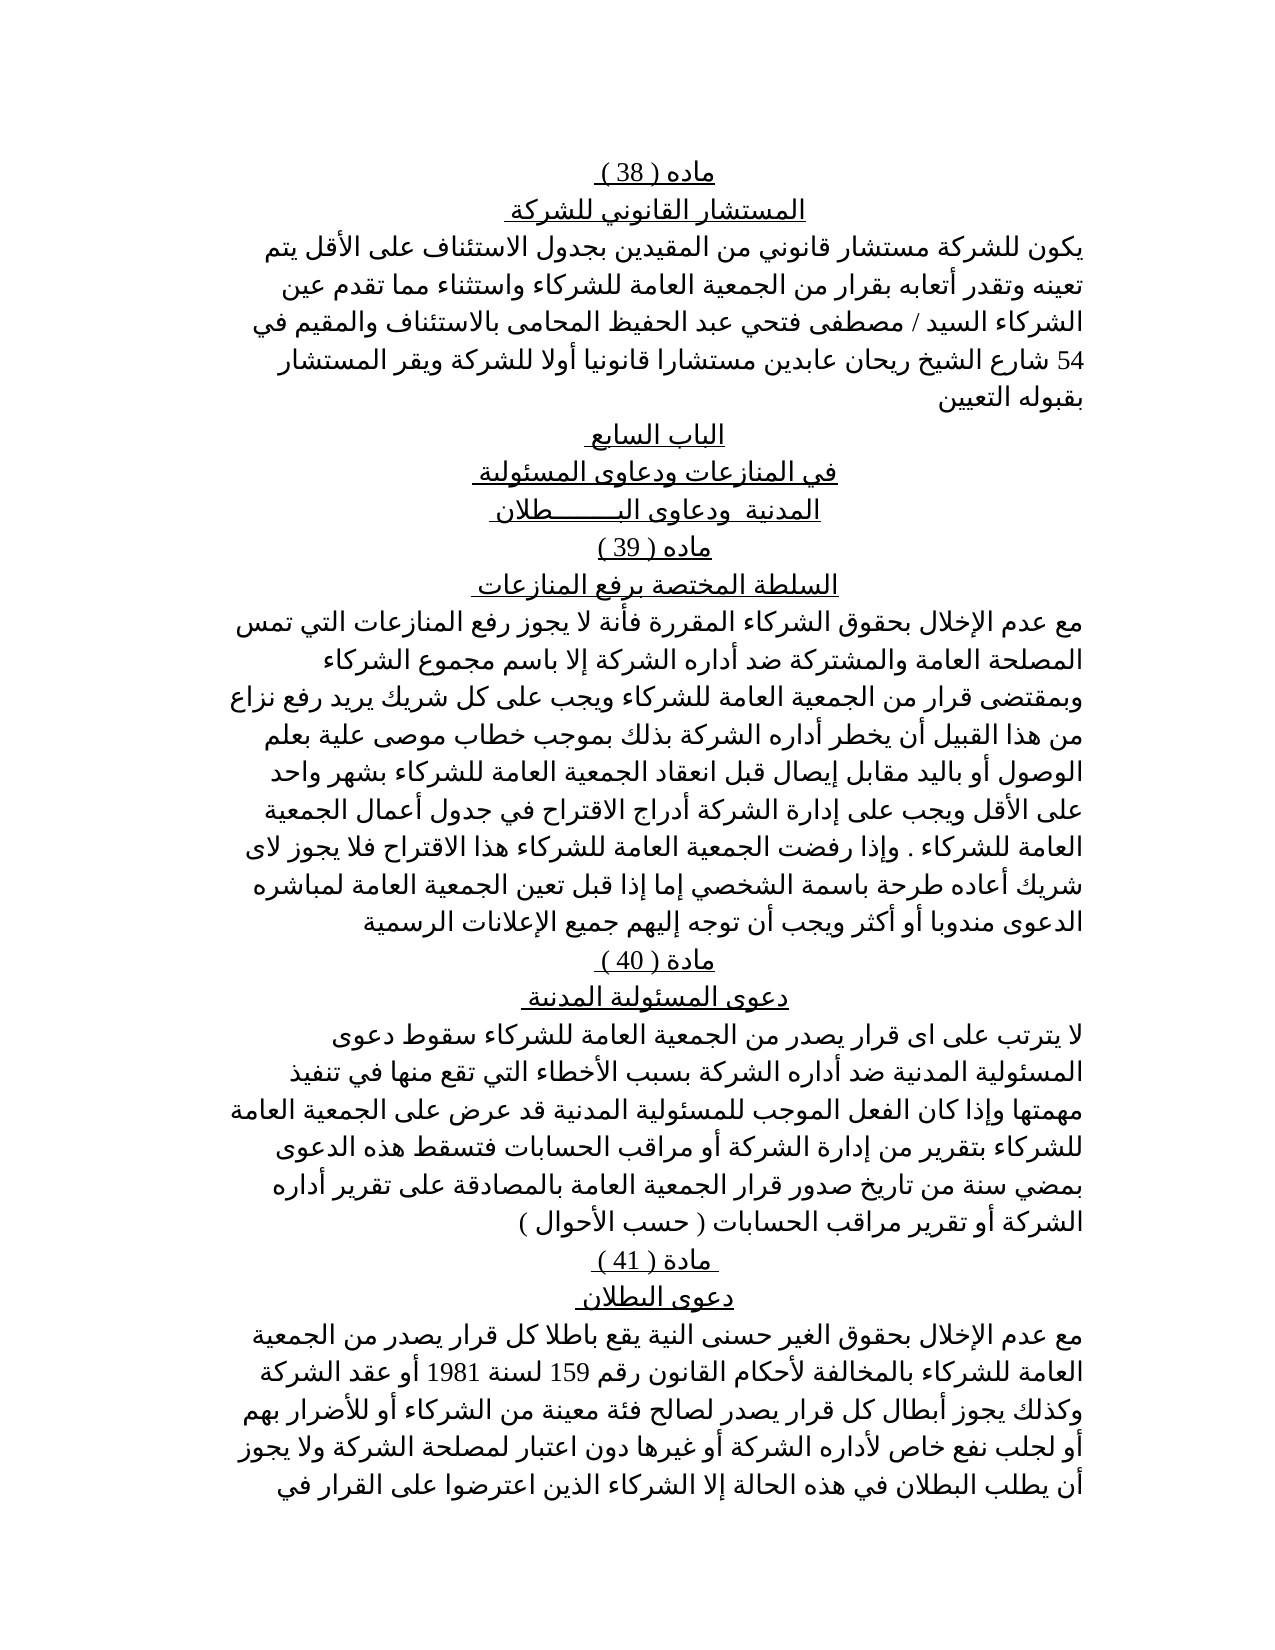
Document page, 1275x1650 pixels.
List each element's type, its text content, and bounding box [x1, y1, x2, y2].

text في المنازعات ودعاوى المسئولية [225, 450, 1084, 487]
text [225, 1312, 1084, 1500]
text السلطة المختصة برفع المنازعات [225, 562, 1084, 600]
text الباب السابع [225, 412, 1084, 450]
text يكون للشركة مستشار قانوني من المقيدين بجدول الاستئناف على الأقل يتم تعينه وتقدر أتعابه بقرار من الجمعية العامة للشركاء واستثناء مما تقدم عين الشركاء السيد / مصطفى فتحي عبد الحفيظ المحامى بالاستئناف والمقيم في 54 شارع الشيخ ريحان عابدين مستشارا قانونيا أولا للشركة ويقر المستشار بقبوله التعيين [225, 225, 1084, 412]
text مادة ( 41 ) [225, 1237, 1084, 1275]
text دعوى البطلان [225, 1275, 1084, 1312]
text مع عدم الإخلال بحقوق الشركاء المقررة فأنة لا يجوز رفع المنازعات التي تمس المصلحة العامة والمشتركة ضد أداره الشركة إلا باسم مجموع الشركاء وبمقتضى قرار من الجمعية العامة للشركاء ويجب على كل شريك يريد رفع نزاع من هذا القبيل أن يخطر أداره الشركة بذلك بموجب خطاب موصى علية بعلم الوصول أو باليد مقابل إيصال قبل انعقاد الجمعية العامة للشركاء بشهر واحد على الأقل ويجب على إدارة الشركة أدراج الاقتراح في جدول أعمال الجمعية العامة للشركاء . وإذا رفضت الجمعية العامة للشركاء هذا الاقتراح فلا يجوز لاى شريك أعاده طرحة باسمة الشخصي إما إذا قبل تعين الجمعية العامة لمباشره الدعوى مندوبا أو أكثر ويجب أن توجه إليهم جميع الإعلانات الرسمية [225, 600, 1084, 937]
text ماده ( 39 ) [225, 525, 1084, 562]
text المدنية ودعاوى البــــــــطلان [225, 487, 1084, 525]
text دعوى المسئولية المدنية [225, 975, 1084, 1012]
text مادة ( 40 ) [225, 937, 1084, 975]
text المستشار القانوني للشركة [225, 187, 1084, 225]
text لا يترتب على اى قرار يصدر من الجمعية العامة للشركاء سقوط دعوى المسئولية المدنية ضد أداره الشركة بسبب الأخطاء التي تقع منها في تنفيذ مهمتها وإذا كان الفعل الموجب للمسئولية المدنية قد عرض على الجمعية العامة للشركاء بتقرير من إدارة الشركة أو مراقب الحسابات فتسقط هذه الدعوى بمضي سنة من تاريخ صدور قرار الجمعية العامة بالمصادقة على تقرير أداره الشركة أو تقرير مراقب الحسابات ( حسب الأحوال ) [225, 1012, 1084, 1237]
text ماده ( 38 ) [225, 150, 1084, 187]
